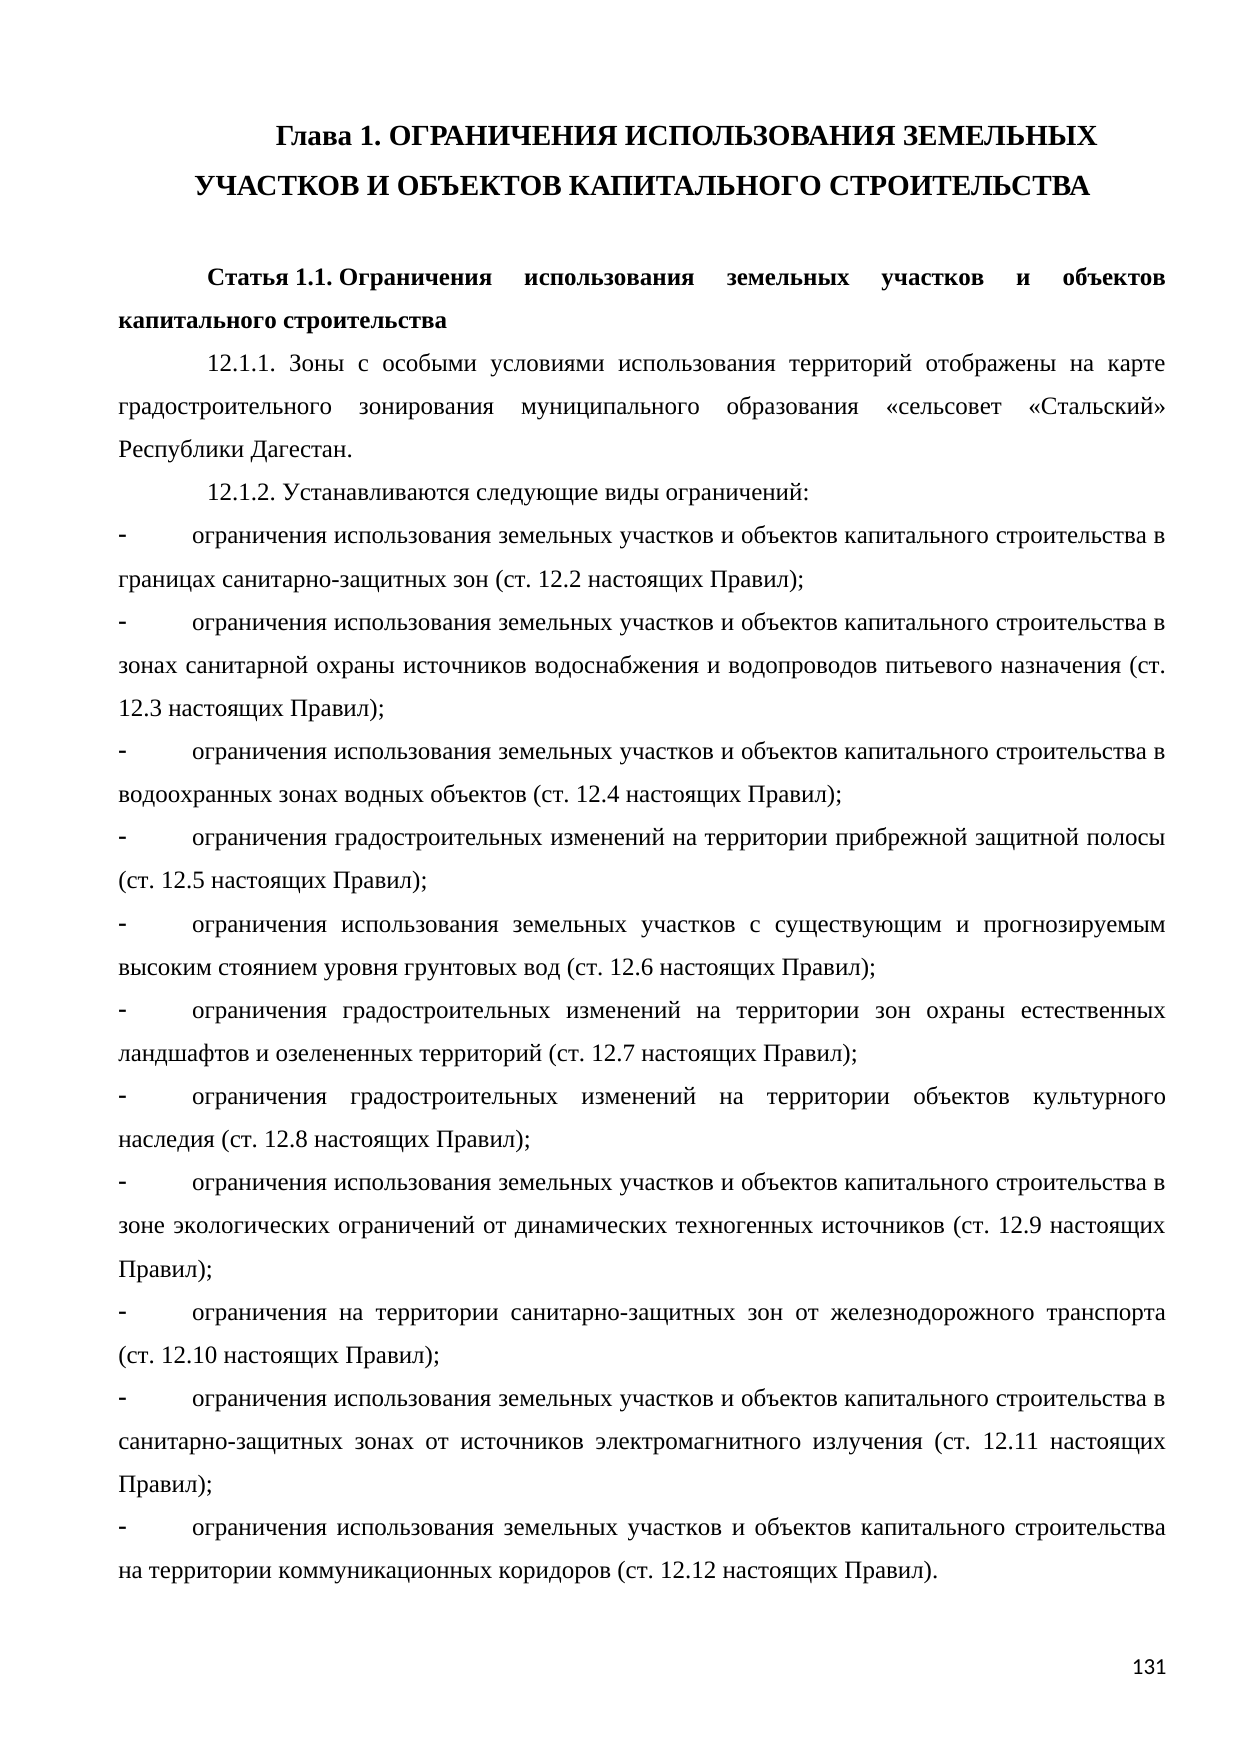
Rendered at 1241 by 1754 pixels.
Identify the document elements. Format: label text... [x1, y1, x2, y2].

list ограничения использования земельных участков и объектов капитального строительства в зоне экологических ограничений от динамических техногенных источников (ст. 12.9 настоящих Правил); [118, 1167, 1167, 1282]
list ограничения градостроительных изменений на территории зон охраны естественных ландшафтов и озелененных территорий (ст. 12.7 настоящих Правил); [118, 995, 1167, 1067]
list ограничения использования земельных участков и объектов капитального строительства в водоохранных зонах водных объектов (ст. 12.4 настоящих Правил); [118, 736, 1167, 808]
list Ограничения использования земельных участков и объектов капитального строительства [118, 262, 1167, 334]
list ограничения использования земельных участков с существующим и прогнозируемым высоким стоянием уровня грунтовых вод (ст. 12.6 настоящих Правил); [118, 909, 1167, 981]
list ограничения использования земельных участков и объектов капитального строительства в границах санитарно-защитных зон (ст. 12.2 настоящих Правил); [118, 521, 1167, 592]
text 12.1.1. Зоны с особыми условиями использования территорий отображены на карте градостроительного зонирования муниципального образования «сельсовет «Стальский» Республики Дагестан. [118, 348, 1167, 463]
list ограничения использования земельных участков и объектов капитального строительства в санитарно-защитных зонах от источников электромагнитного излучения (ст. 12.11 настоящих Правил); [118, 1383, 1167, 1498]
subtitle ОГРАНИЧЕНИЯ ИСПОЛЬЗОВАНИЯ ЗЕМЕЛЬНЫХ УЧАСТКОВ И ОБЪЕКТОВ КАПИТАЛЬНОГО СТРОИТЕЛЬСТВА [118, 118, 1167, 202]
list ограничения на территории санитарно-защитных зон от железнодорожного транспорта (ст. 12.10 настоящих Правил); [118, 1297, 1167, 1369]
list ограничения использования земельных участков и объектов капитального строительства на территории коммуникационных коридоров (ст. 12.12 настоящих Правил). [118, 1512, 1167, 1584]
list ограничения градостроительных изменений на территории прибрежной защитной полосы (ст. 12.5 настоящих Правил); [118, 822, 1167, 894]
list ограничения использования земельных участков и объектов капитального строительства в зонах санитарной охраны источников водоснабжения и водопроводов питьевого назначения (ст. 12.3 настоящих Правил); [118, 607, 1167, 722]
text 12.1.2. Устанавливаются следующие виды ограничений: [118, 477, 1167, 506]
list ограничения градостроительных изменений на территории объектов культурного наследия (ст. 12.8 настоящих Правил); [118, 1081, 1167, 1153]
